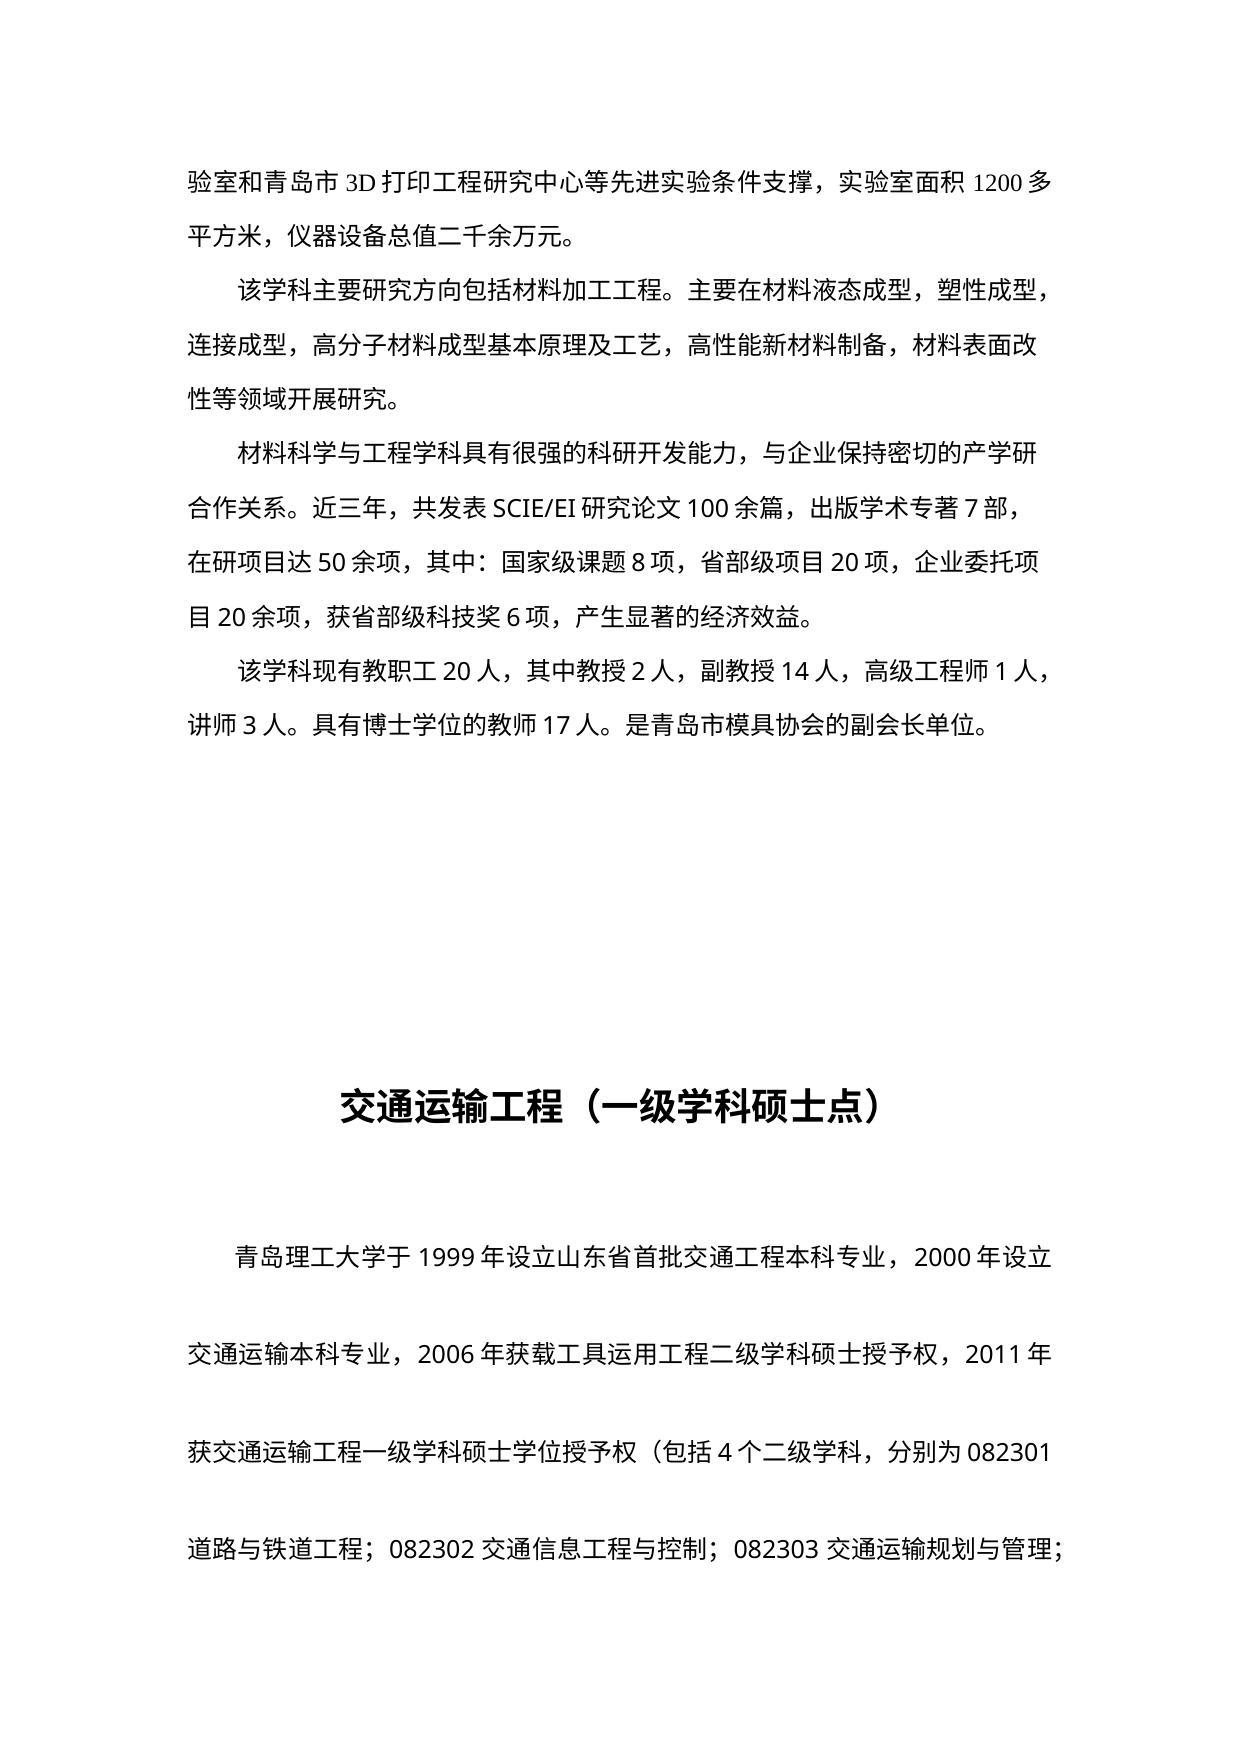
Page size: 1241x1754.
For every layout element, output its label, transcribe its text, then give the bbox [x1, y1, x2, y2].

text 材料科学与工程学科具有很强的科研开发能力，与企业保持密切的产学研合作关系。近三年，共发表SCIE/EI研究论文100余篇，出版学术专著7部，在研项目达50余项，其中：国家级课题8项，省部级项目20项，企业委托项目20余项，获省部级科技奖6项，产生显著的经济效益。 [187, 434, 1053, 633]
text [187, 162, 1053, 253]
text 该学科主要研究方向包括材料加工工程。主要在材料液态成型，塑性成型，连接成型，高分子材料成型基本原理及工艺，高性能新材料制备，材料表面改性等领域开展研究。 [187, 271, 1053, 416]
text 该学科现有教职工20人，其中教授2人，副教授14人，高级工程师1人，讲师3人。具有博士学位的教师17人。是青岛市模具协会的副会长单位。 [187, 651, 1053, 742]
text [187, 1223, 1053, 1580]
text 交通运输工程（一级学科硕士点） [187, 1071, 1053, 1136]
